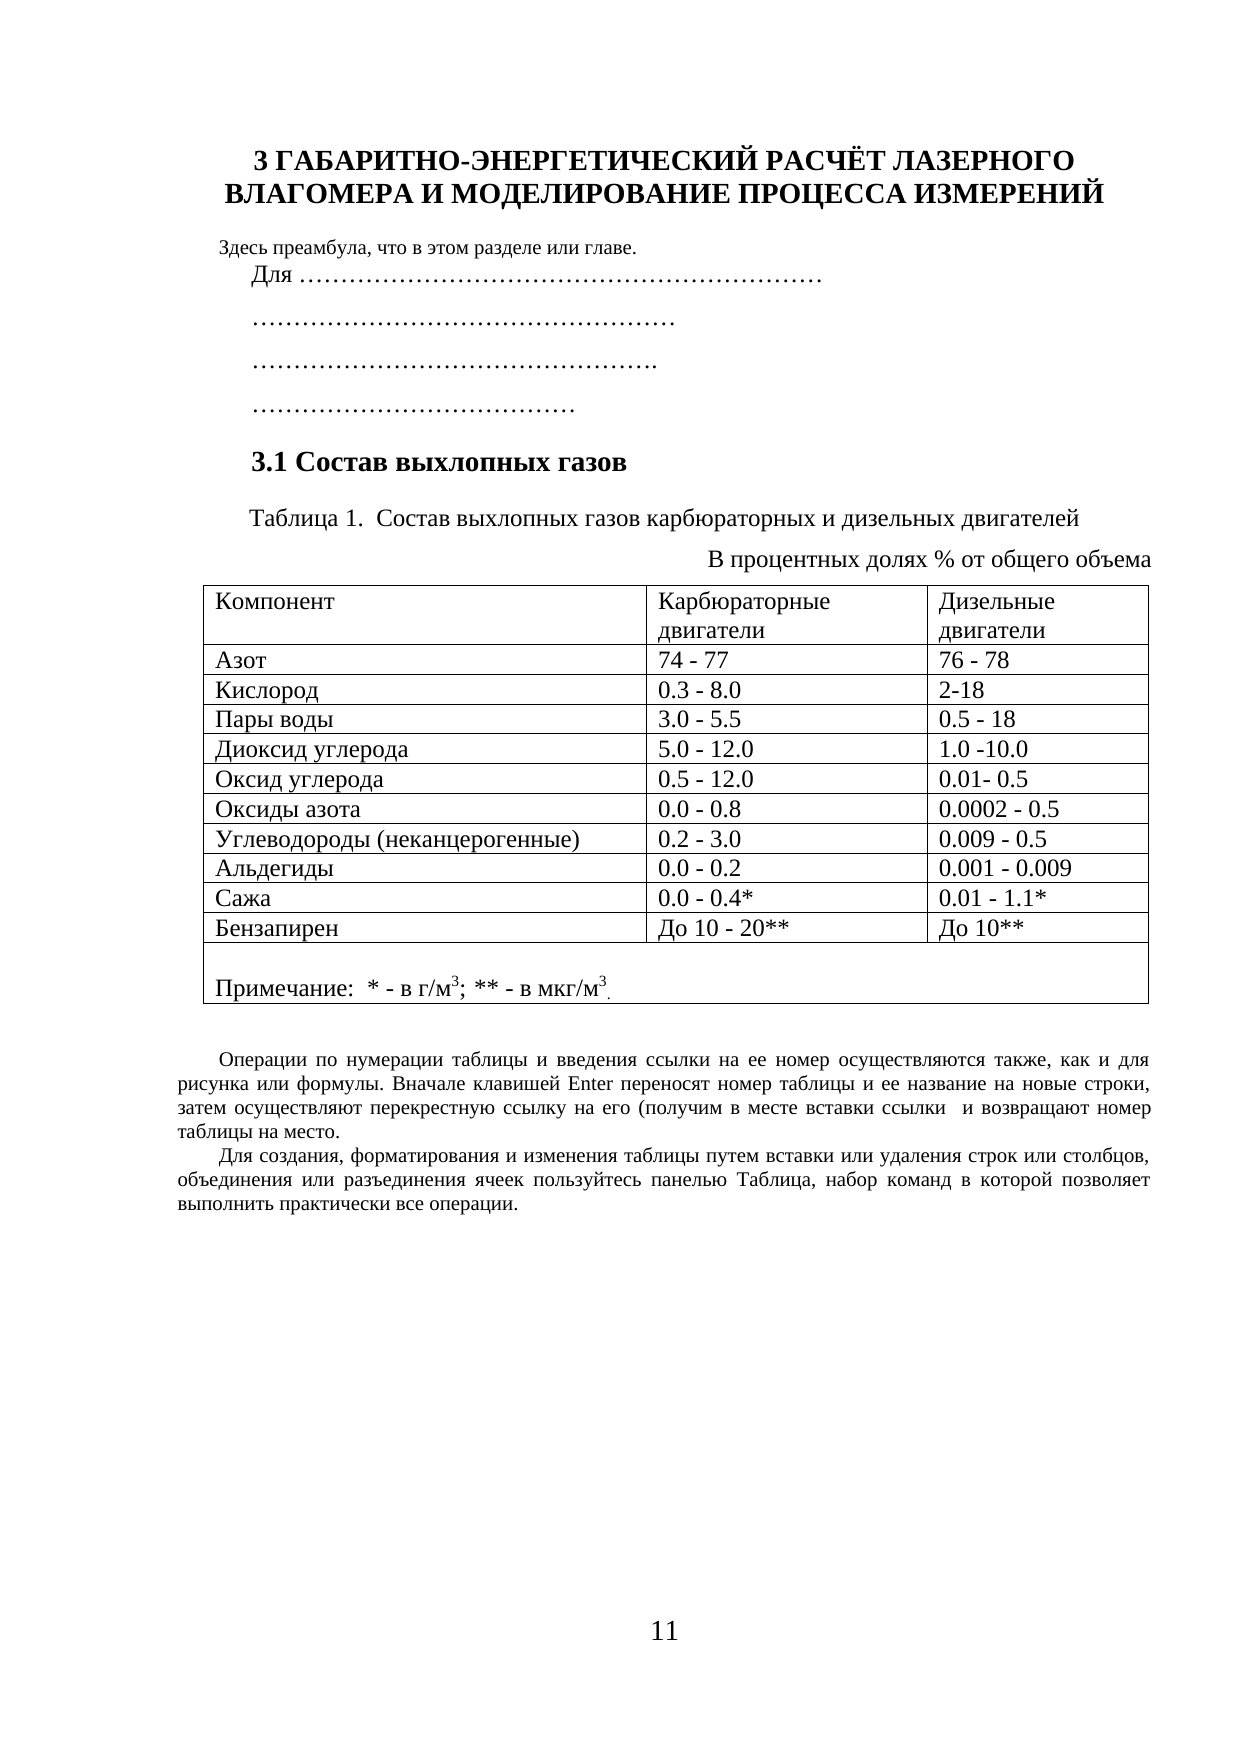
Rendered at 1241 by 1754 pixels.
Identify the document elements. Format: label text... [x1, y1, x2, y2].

text Для создания, форматирования и изменения таблицы путем вставки или удаления строк или столбцов, объединения или разъединения ячеек пользуйтесь панелью Таблица, набор команд в которой позволяет выполнить практически все операции. [177, 1143, 1152, 1215]
table_cell Сажа [204, 883, 646, 912]
table_cell 74 - 77 [647, 645, 927, 674]
table_cell Углеводороды (неканцерогенные) [204, 824, 646, 852]
subtitle Состав выхлопных газов [177, 444, 1152, 478]
text …………………………………………. [177, 346, 1152, 374]
table_cell Пары воды [204, 705, 646, 733]
table_cell Кислород [204, 675, 646, 703]
table_cell 3.0 - 5.5 [647, 705, 927, 733]
text Габаритно-энергетический расчёт лазерного влагомера и моделирование процесса измерений [177, 143, 1152, 210]
text ………………………………… [177, 389, 1152, 417]
table_header Карбюраторные двигатели [647, 586, 927, 644]
table_cell Альдегиды [204, 854, 646, 882]
table_cell 5.0 - 12.0 [647, 734, 927, 763]
table_cell Бензапирен [204, 913, 646, 942]
table_cell 0.0002 - 0.5 [928, 794, 1148, 823]
table_cell 0.0 - 0.8 [647, 794, 927, 823]
table_cell 0.5 - 12.0 [647, 764, 927, 793]
table_cell Примечание: * - в г/м3; ** - в мкг/м3. [204, 943, 1148, 1003]
text Операции по нумерации таблицы и введения ссылки на ее номер осуществляются также, как и для рисунка или формулы. Вначале клавишей Enter переносят номер таблицы и ее название на новые строки, затем осуществляют перекрестную ссылку на его (получим в месте вставки ссылки 1 и возвращают номер таблицы на место. [177, 1047, 1152, 1143]
table_cell До 10** [928, 913, 1148, 942]
table_cell Азот [204, 645, 646, 674]
table_cell 76 - 78 [928, 645, 1148, 674]
table_cell 0.0 - 0.2 [647, 854, 927, 882]
table_cell Оксид углерода [204, 764, 646, 793]
table_cell Диоксид углерода [204, 734, 646, 763]
table_cell 0.5 - 18 [928, 705, 1148, 733]
table_cell 2-18 [928, 675, 1148, 703]
table_cell Оксиды азота [204, 794, 646, 823]
table_cell 0.0 - 0.4* [647, 883, 927, 912]
text Здесь преамбула, что в этом разделе или главе. [177, 235, 1152, 259]
text …………………………………………… [177, 302, 1152, 331]
text В процентных долях % от общего объема [177, 544, 1152, 573]
table_cell 0.2 - 3.0 [647, 824, 927, 852]
table_cell 1.0 -10.0 [928, 734, 1148, 763]
table_cell 0.01- 0.5 [928, 764, 1148, 793]
table_cell 0.01 - 1.1* [928, 883, 1148, 912]
table_cell 0.009 - 0.5 [928, 824, 1148, 852]
table_header Компонент [204, 586, 646, 644]
table_cell 0.001 - 0.009 [928, 854, 1148, 882]
text Таблица 1. Состав выхлопных газов карбюраторных и дизельных двигателей [177, 503, 1152, 532]
table_cell 0.3 - 8.0 [647, 675, 927, 703]
table_cell До 10 - 20** [647, 913, 927, 942]
table_header Дизельные двигатели [928, 586, 1148, 644]
text Для ……………………………………………………… [177, 259, 1152, 288]
